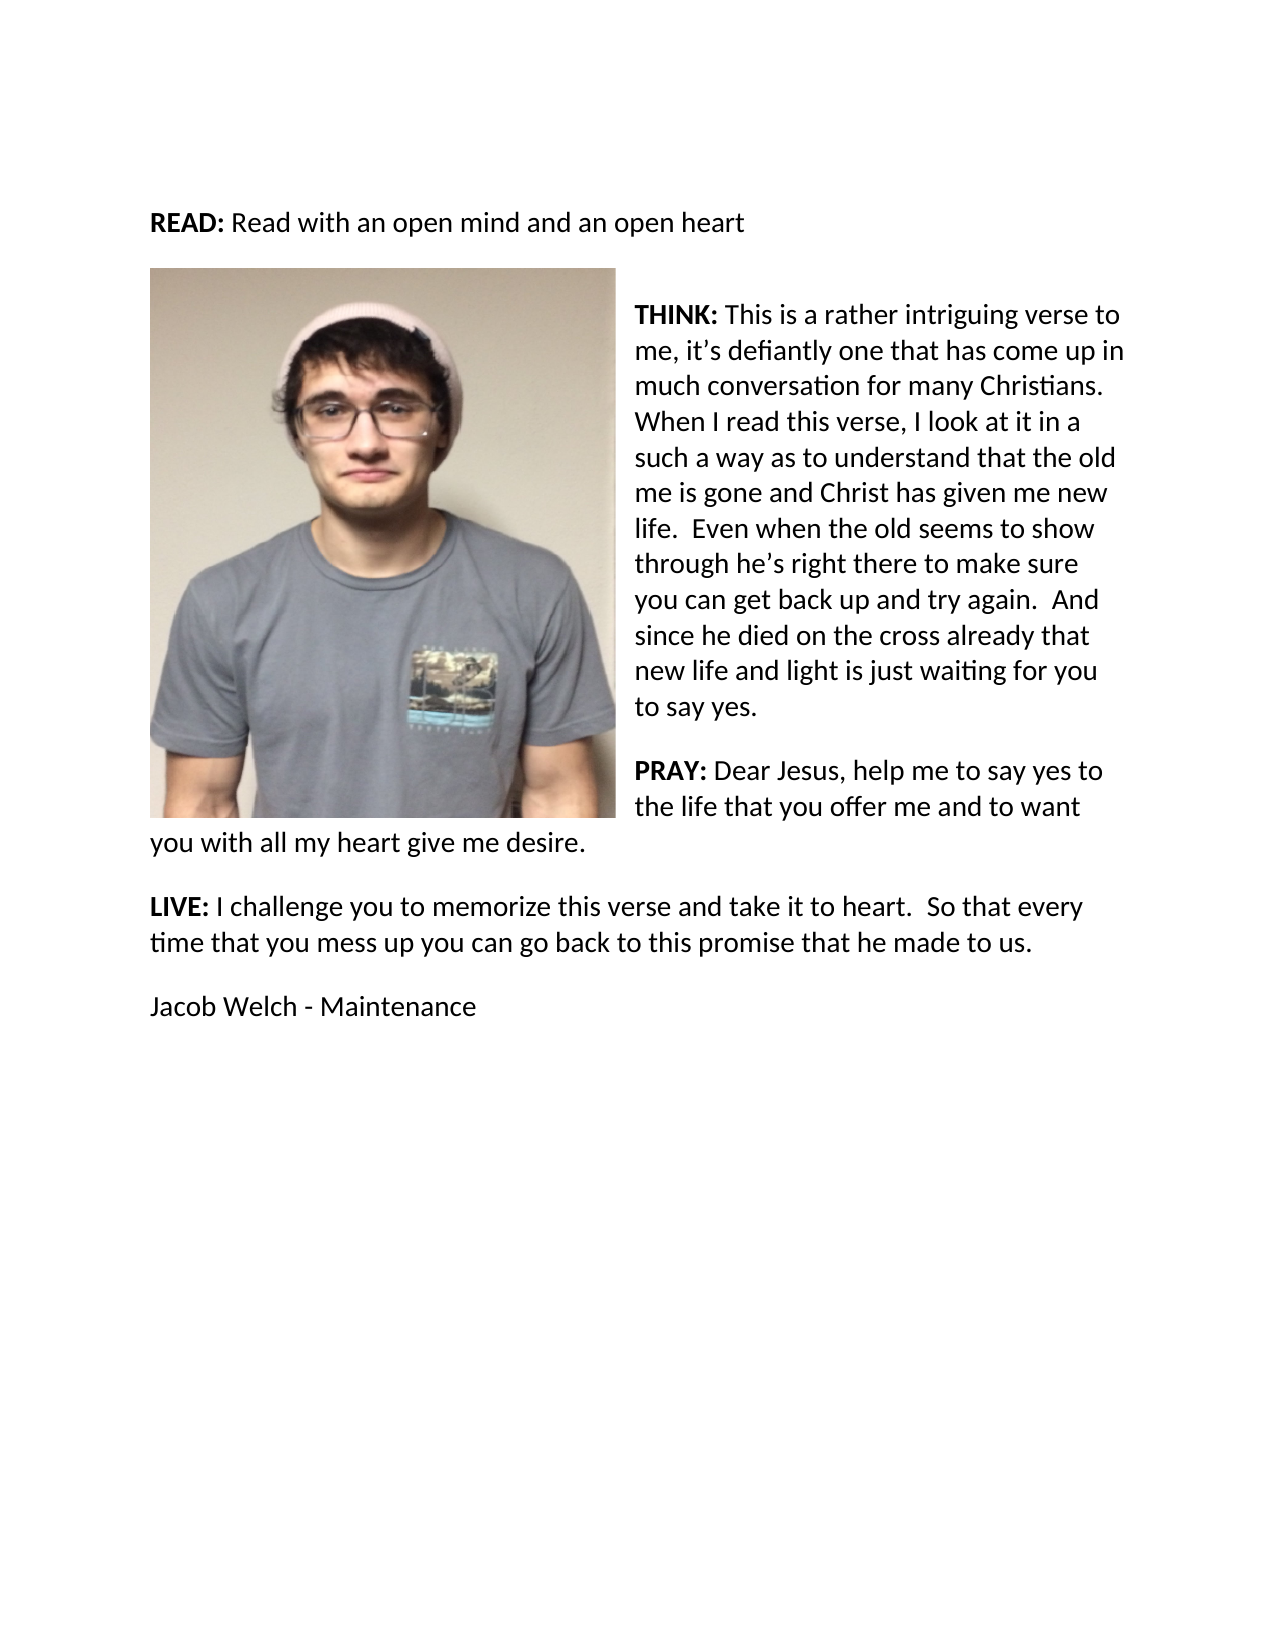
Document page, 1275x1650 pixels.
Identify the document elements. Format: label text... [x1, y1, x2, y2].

text LIVE: I challenge you to memorize this verse and take it to heart. So that every time that you mess up you can go back to this promise that he made to us. [150, 888, 1125, 959]
text READ: Read with an open mind and an open heart [150, 204, 1125, 239]
text PRAY: Dear Jesus, help me to say yes to the life that you offer me and to want you with all my heart give me desire. [150, 752, 1125, 859]
picture [150, 268, 616, 818]
text Jacob Welch - Maintenance [150, 988, 1125, 1024]
text THINK: This is a rather intriguing verse to me, it’s defiantly one that has come up in much conversation for many Christians. When I read this verse, I look at it in a such a way as to understand that the old me is gone and Christ has given me new life. Even when the old seems to show through he’s right there to make sure you can get back up and try again. And since he died on the cross already that new life and light is just waiting for you to say yes. [616, 296, 1125, 724]
